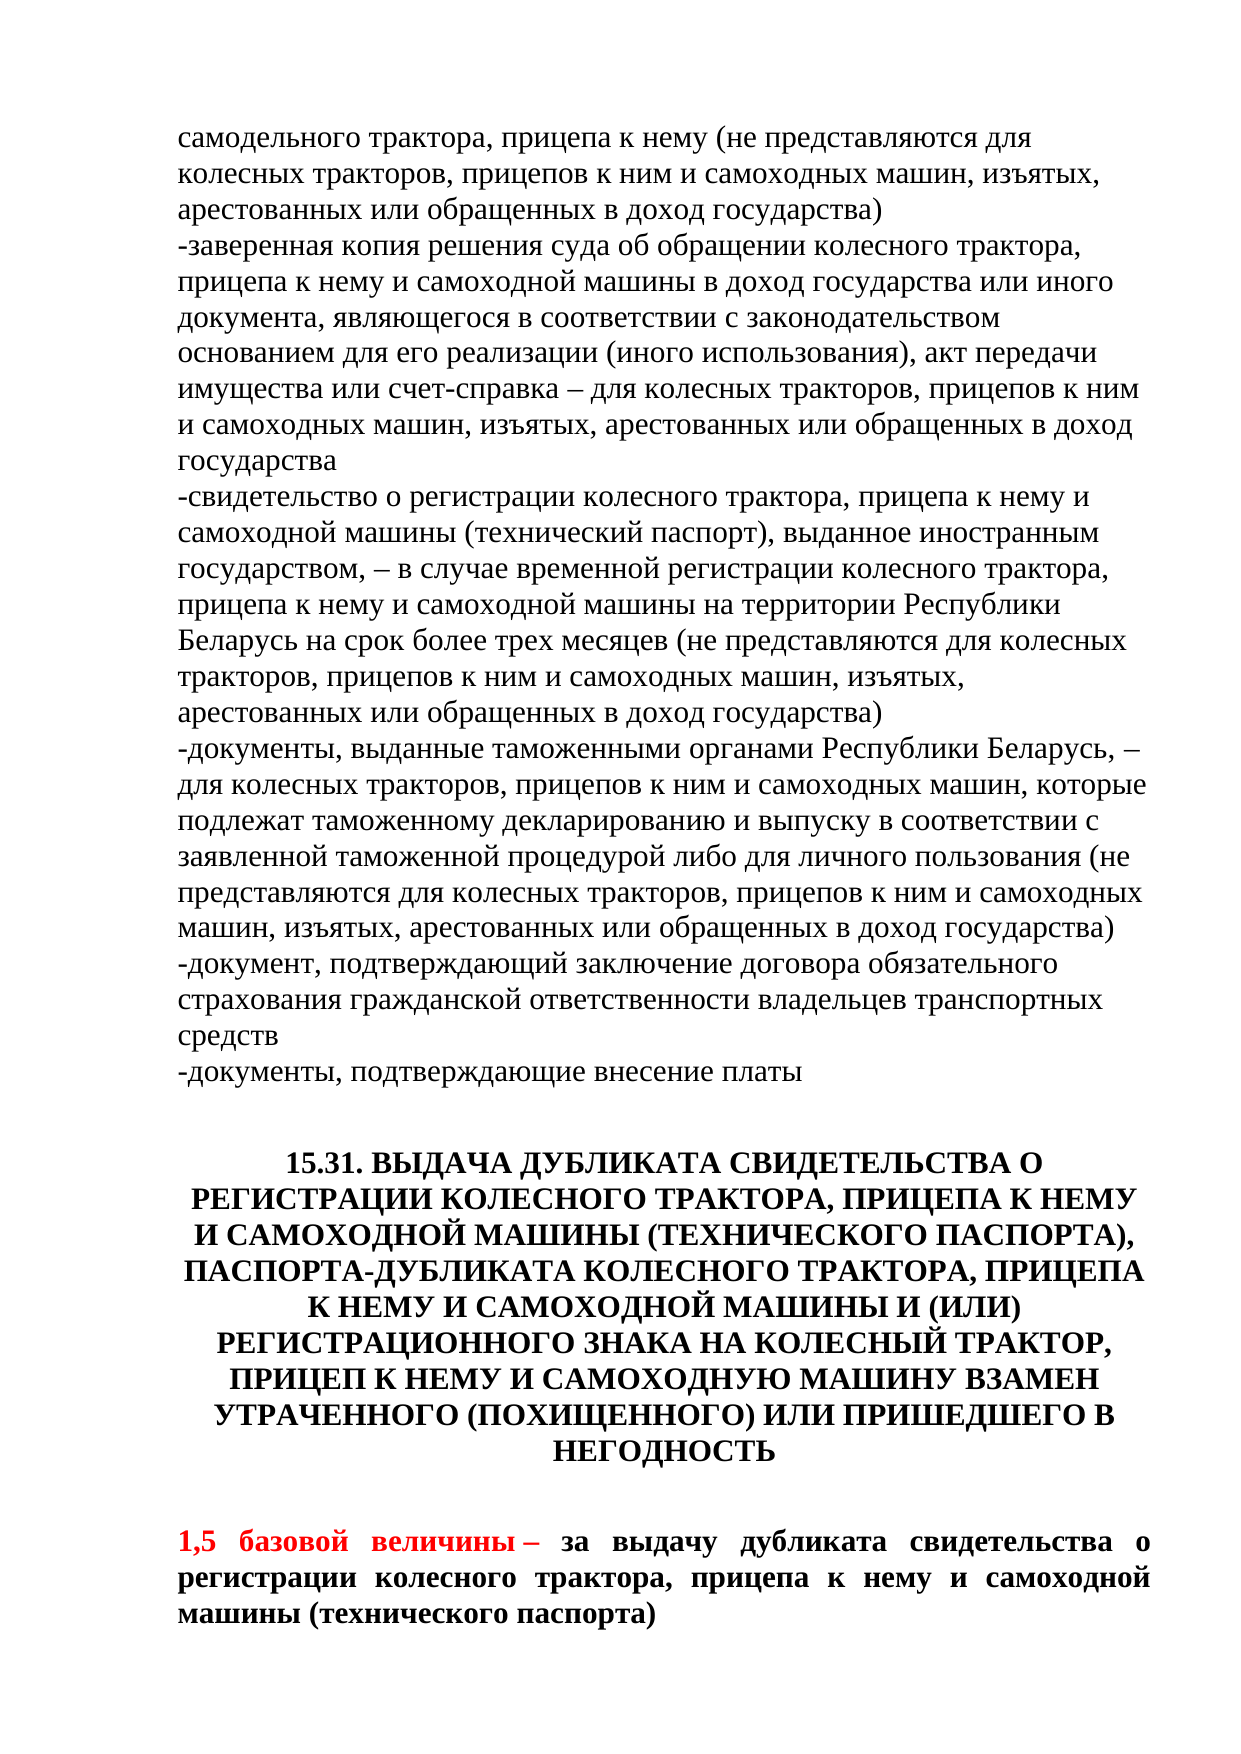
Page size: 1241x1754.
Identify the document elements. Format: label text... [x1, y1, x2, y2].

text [177, 118, 1152, 1088]
text 15.31. ВЫДАЧА ДУБЛИКАТА СВИДЕТЕЛЬСТВА О РЕГИСТРАЦИИ КОЛЕСНОГО ТРАКТОРА, ПРИЦЕПА К НЕМУ И САМОХОДНОЙ МАШИНЫ (ТЕХНИЧЕСКОГО ПАСПОРТА), ПАСПОРТА-ДУБЛИКАТА КОЛЕСНОГО ТРАКТОРА, ПРИЦЕПА К НЕМУ И САМОХОДНОЙ МАШИНЫ И (ИЛИ) РЕГИСТРАЦИОННОГО ЗНАКА НА КОЛЕСНЫЙ ТРАКТОР, ПРИЦЕП К НЕМУ И САМОХОДНУЮ МАШИНУ ВЗАМЕН УТРАЧЕННОГО (ПОХИЩЕННОГО) ИЛИ ПРИШЕДШЕГО В НЕГОДНОСТЬ [177, 1145, 1152, 1468]
text 1,5 базовой величины – за выдачу дубликата свидетельства о регистрации колесного трактора, прицепа к нему и самоходной машины (технического паспорта) [177, 1522, 1152, 1630]
